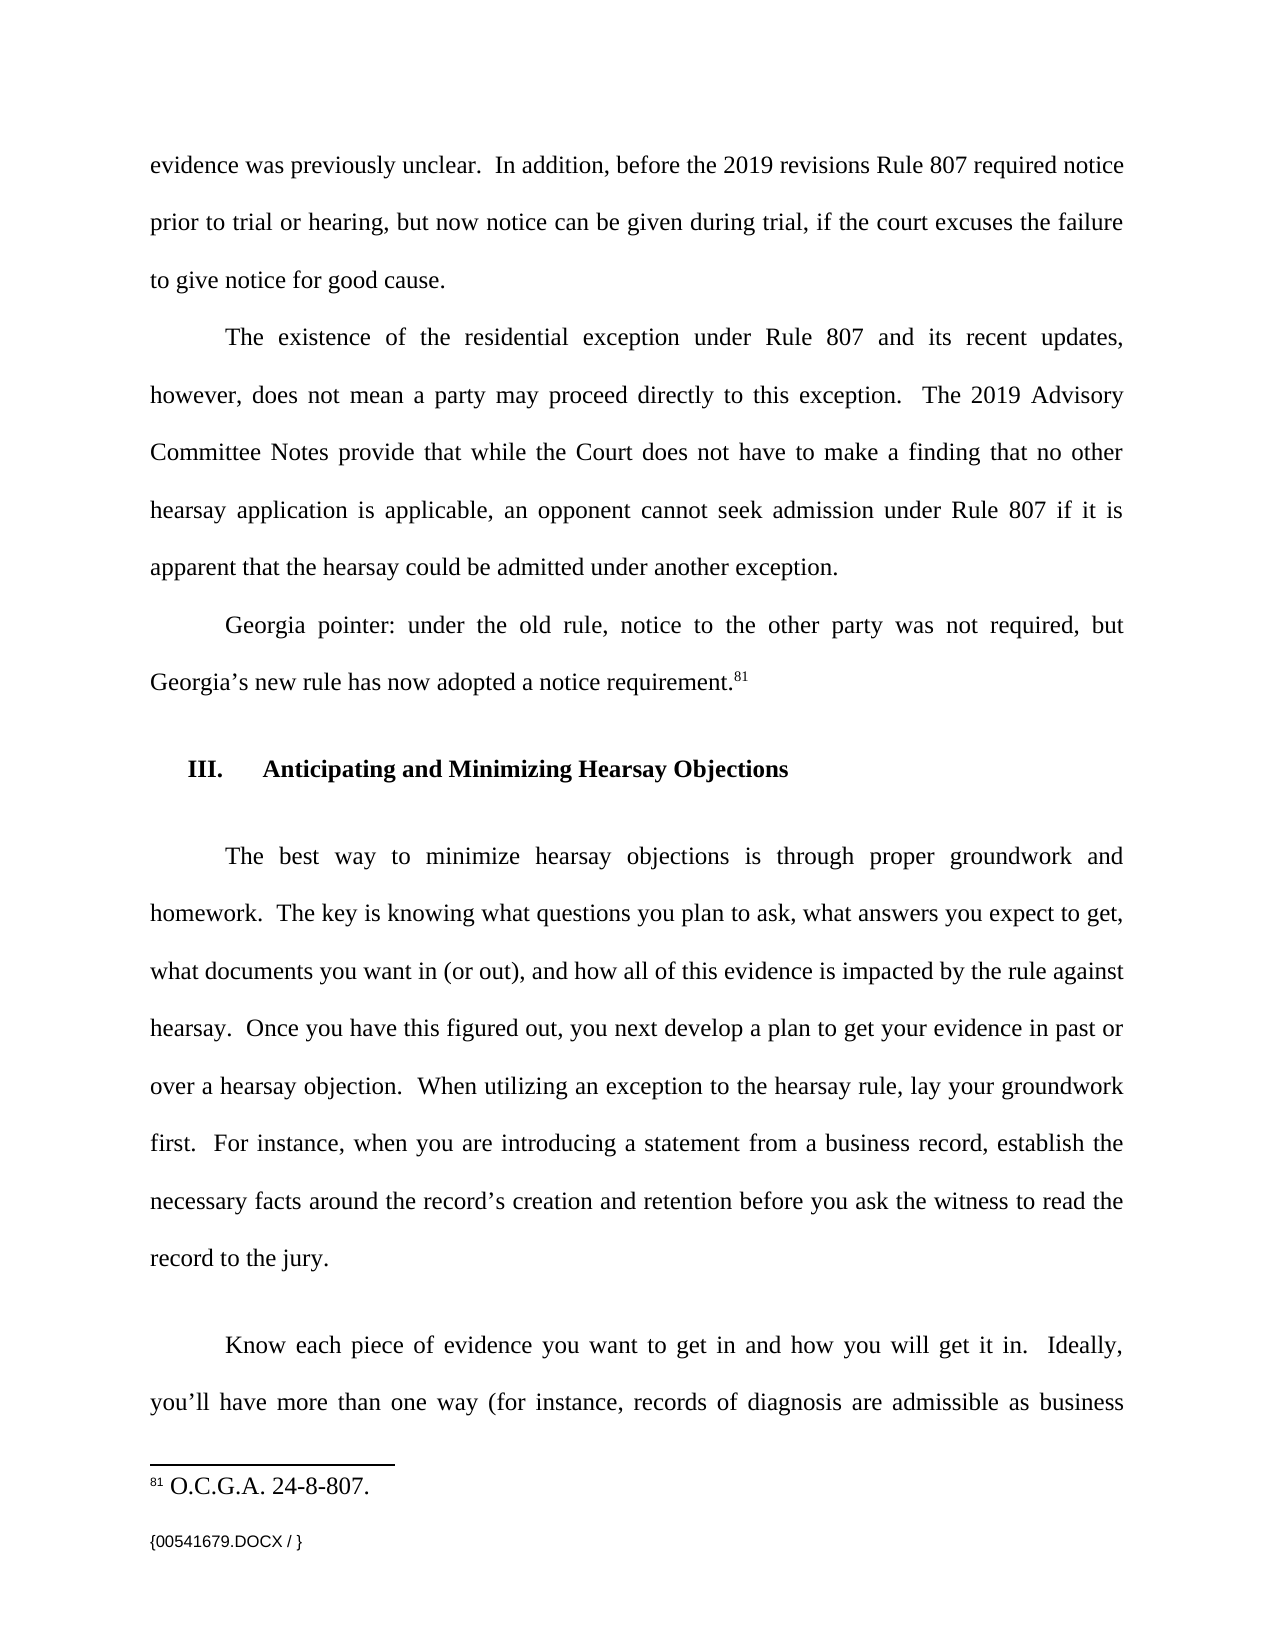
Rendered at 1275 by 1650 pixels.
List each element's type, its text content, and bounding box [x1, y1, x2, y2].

text Georgia pointer: under the old rule, notice to the other party was not required, but Georgia’s new rule has now adopted a notice requirement. [150, 610, 1125, 696]
list Anticipating and Minimizing Hearsay Objections [187, 754, 1125, 783]
text The best way to minimize hearsay objections is through proper groundwork and homework. The key is knowing what questions you plan to ask, what answers you expect to get, what documents you want in (or out), and how all of this evidence is impacted by the rule against hearsay. Once you have this figured out, you next develop a plan to get your evidence in past or over a hearsay objection. When utilizing an exception to the hearsay rule, lay your groundwork first. For instance, when you are introducing a statement from a business record, establish the necessary facts around the record’s creation and retention before you ask the witness to read the record to the jury. [150, 841, 1125, 1272]
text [150, 1330, 1125, 1416]
text The existence of the residential exception under Rule 807 and its recent updates, however, does not mean a party may proceed directly to this exception. The 2019 Advisory Committee Notes provide that while the Court does not have to make a finding that no other hearsay application is applicable, an opponent cannot seek admission under Rule 807 if it is apparent that the hearsay could be admitted under another exception. [150, 322, 1125, 581]
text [150, 150, 1125, 294]
